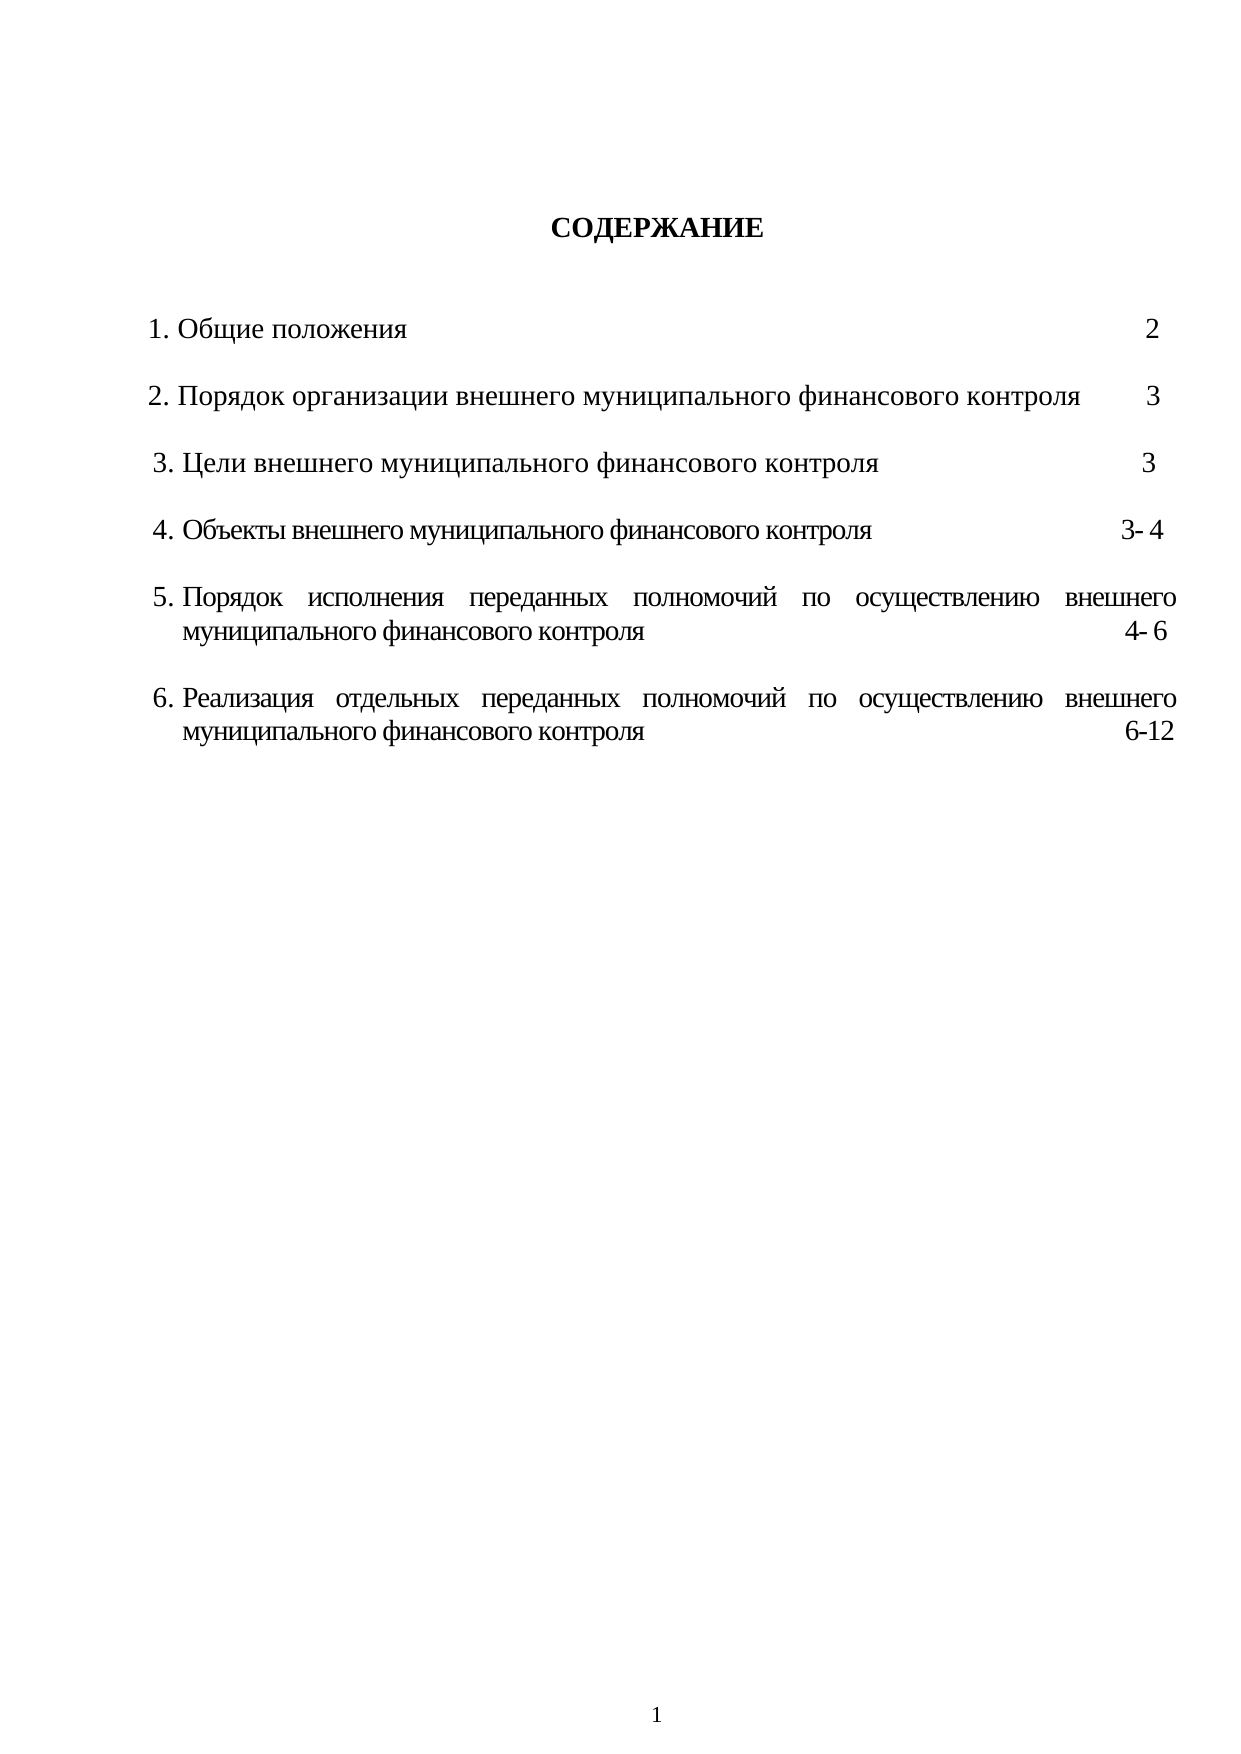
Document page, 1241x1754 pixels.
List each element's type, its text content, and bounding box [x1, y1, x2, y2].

text СОДЕРЖАНИЕ [179, 211, 1135, 244]
